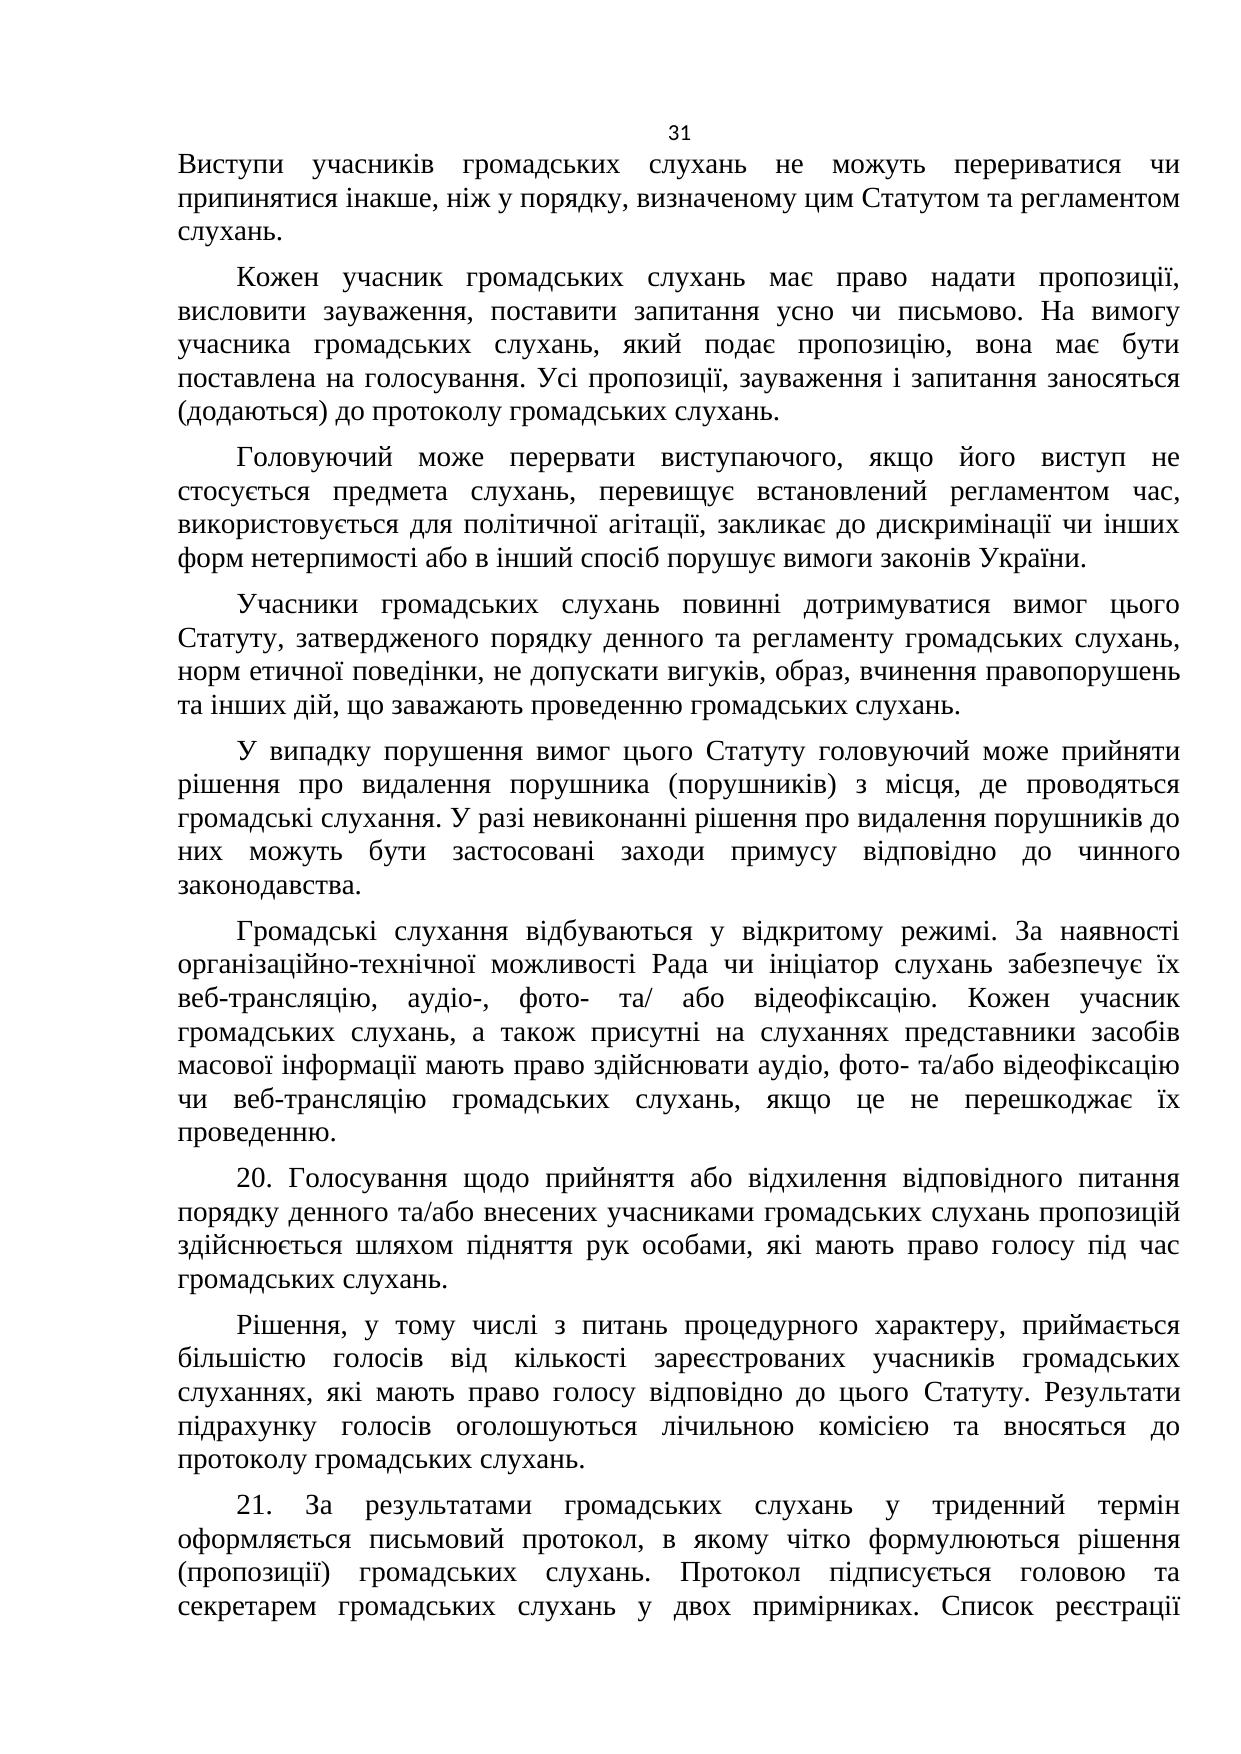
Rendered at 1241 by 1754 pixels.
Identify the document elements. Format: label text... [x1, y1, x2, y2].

text Громадські слухання відбуваються у відкритому режимі. За наявності організаційно-технічної можливості Рада чи ініціатор слухань забезпечує їх веб-трансляцію, аудіо-, фото- та/ або відеофіксацію. Кожен учасник громадських слухань, а також присутні на слуханнях представники засобів масової інформації мають право здійснювати аудіо, фото- та/або відеофіксацію чи веб-трансляцію громадських слухань, якщо це не перешкоджає їх проведенню. [177, 913, 1181, 1148]
text У випадку порушення вимог цього Статуту головуючий може прийняти рішення про видалення порушника (порушників) з місця, де проводяться громадські слухання. У разі невиконанні рішення про видалення порушників до них можуть бути застосовані заходи примусу відповідно до чинного законодавства. [177, 733, 1181, 901]
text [177, 146, 1181, 247]
text Кожен учасник громадських слухань має право надати пропозиції, висловити зауваження, поставити запитання усно чи письмово. На вимогу учасника громадських слухань, який подає пропозицію, вона має бути поставлена на голосування. Усі пропозиції, зауваження і запитання заносяться (додаються) до протоколу громадських слухань. [177, 259, 1181, 427]
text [177, 1487, 1181, 1621]
text Учасники громадських слухань повинні дотримуватися вимог цього Статуту, затвердженого порядку денного та регламенту громадських слухань, норм етичної поведінки, не допускати вигуків, образ, вчинення правопорушень та інших дій, що заважають проведенню громадських слухань. [177, 586, 1181, 720]
text 20. Голосування щодо прийняття або відхилення відповідного питання порядку денного та/або внесених учасниками громадських слухань пропозицій здійснюється шляхом підняття рук особами, які мають право голосу під час громадських слухань. [177, 1160, 1181, 1294]
text Головуючий може перервати виступаючого, якщо його виступ не стосується предмета слухань, перевищує встановлений регламентом час, використовується для політичної агітації, закликає до дискримінації чи інших форм нетерпимості або в інший спосіб порушує вимоги законів України. [177, 439, 1181, 574]
text Рішення, у тому числі з питань процедурного характеру, приймається більшістю голосів від кількості зареєстрованих учасників громадських слуханнях, які мають право голосу відповідно до цього Статуту. Результати підрахунку голосів оголошуються лічильною комісією та вносяться до протоколу громадських слухань. [177, 1307, 1181, 1475]
